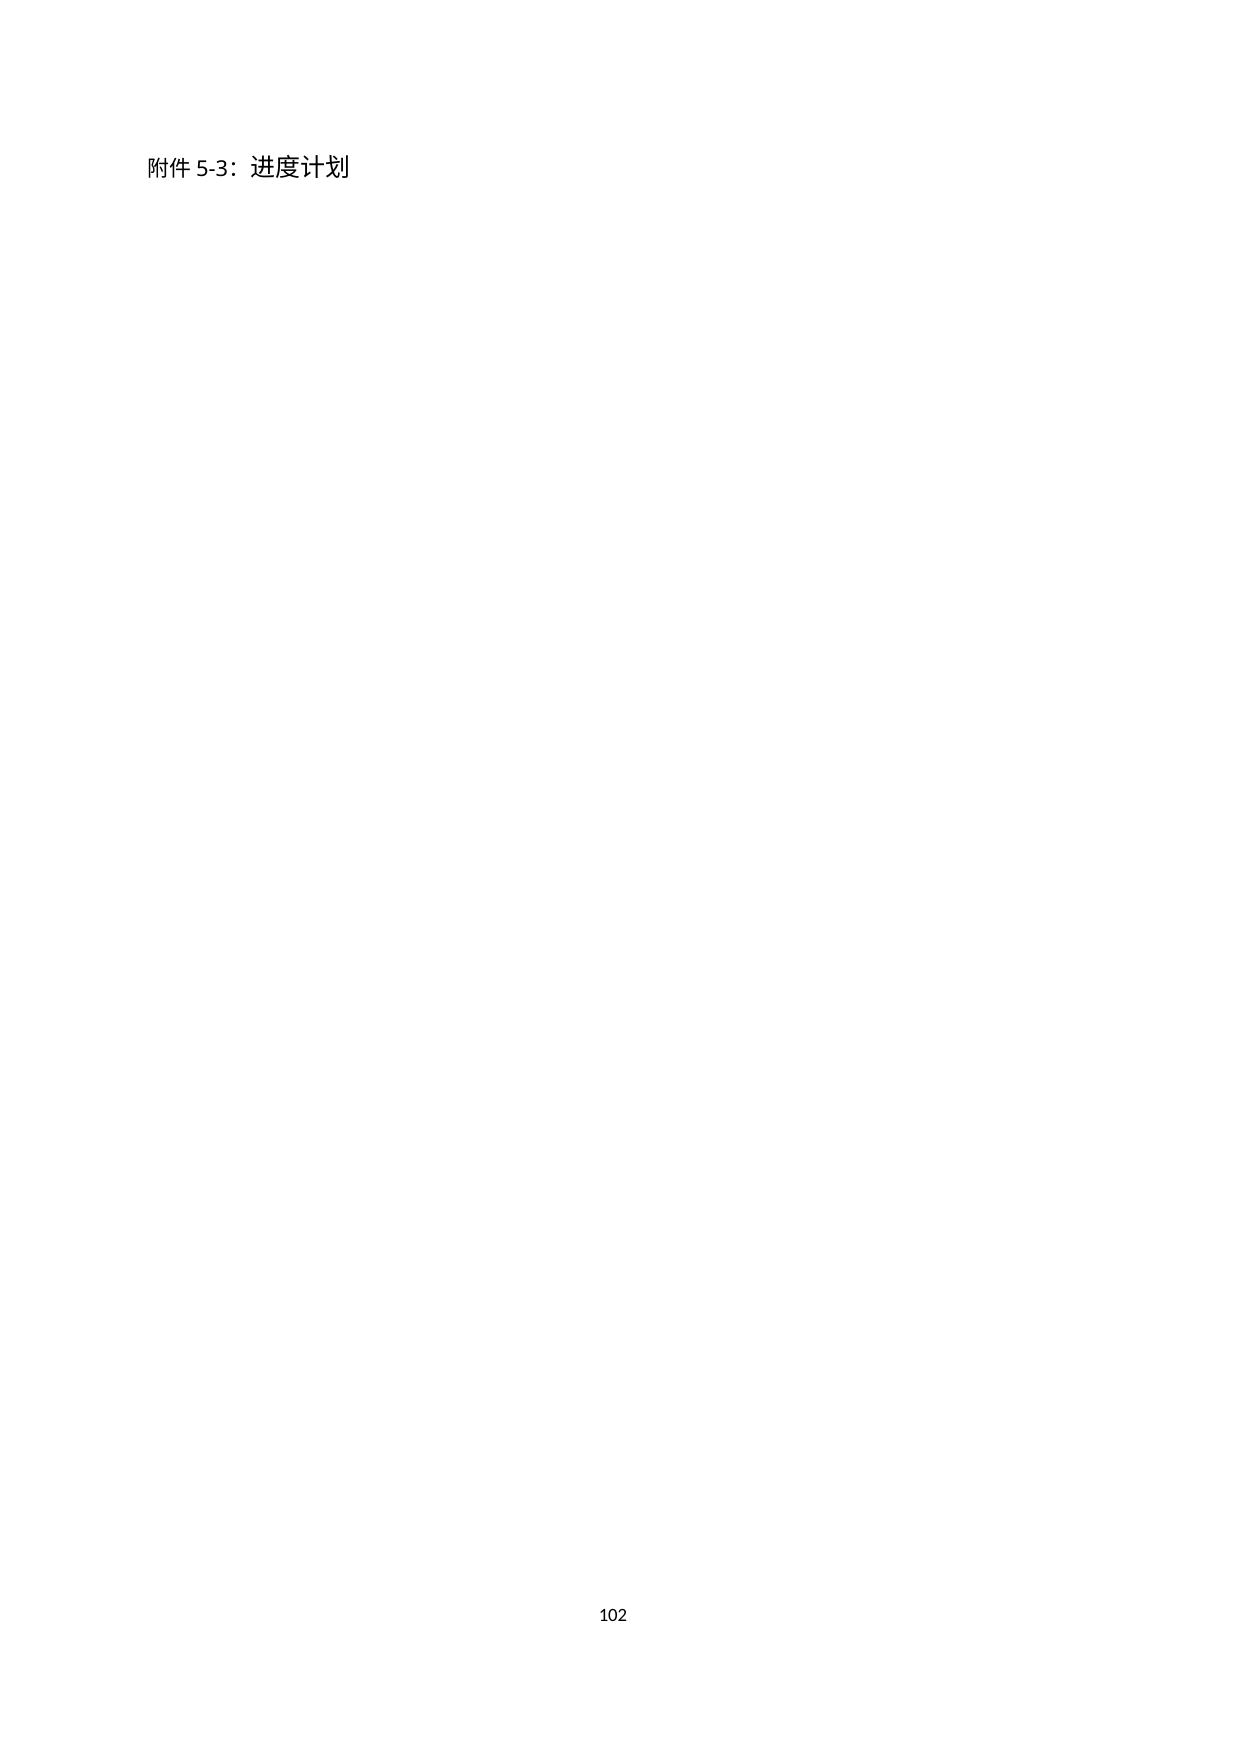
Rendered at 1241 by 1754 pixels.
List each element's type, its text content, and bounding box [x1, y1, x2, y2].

subtitle 附件5-3：进度计划 [148, 133, 1078, 198]
